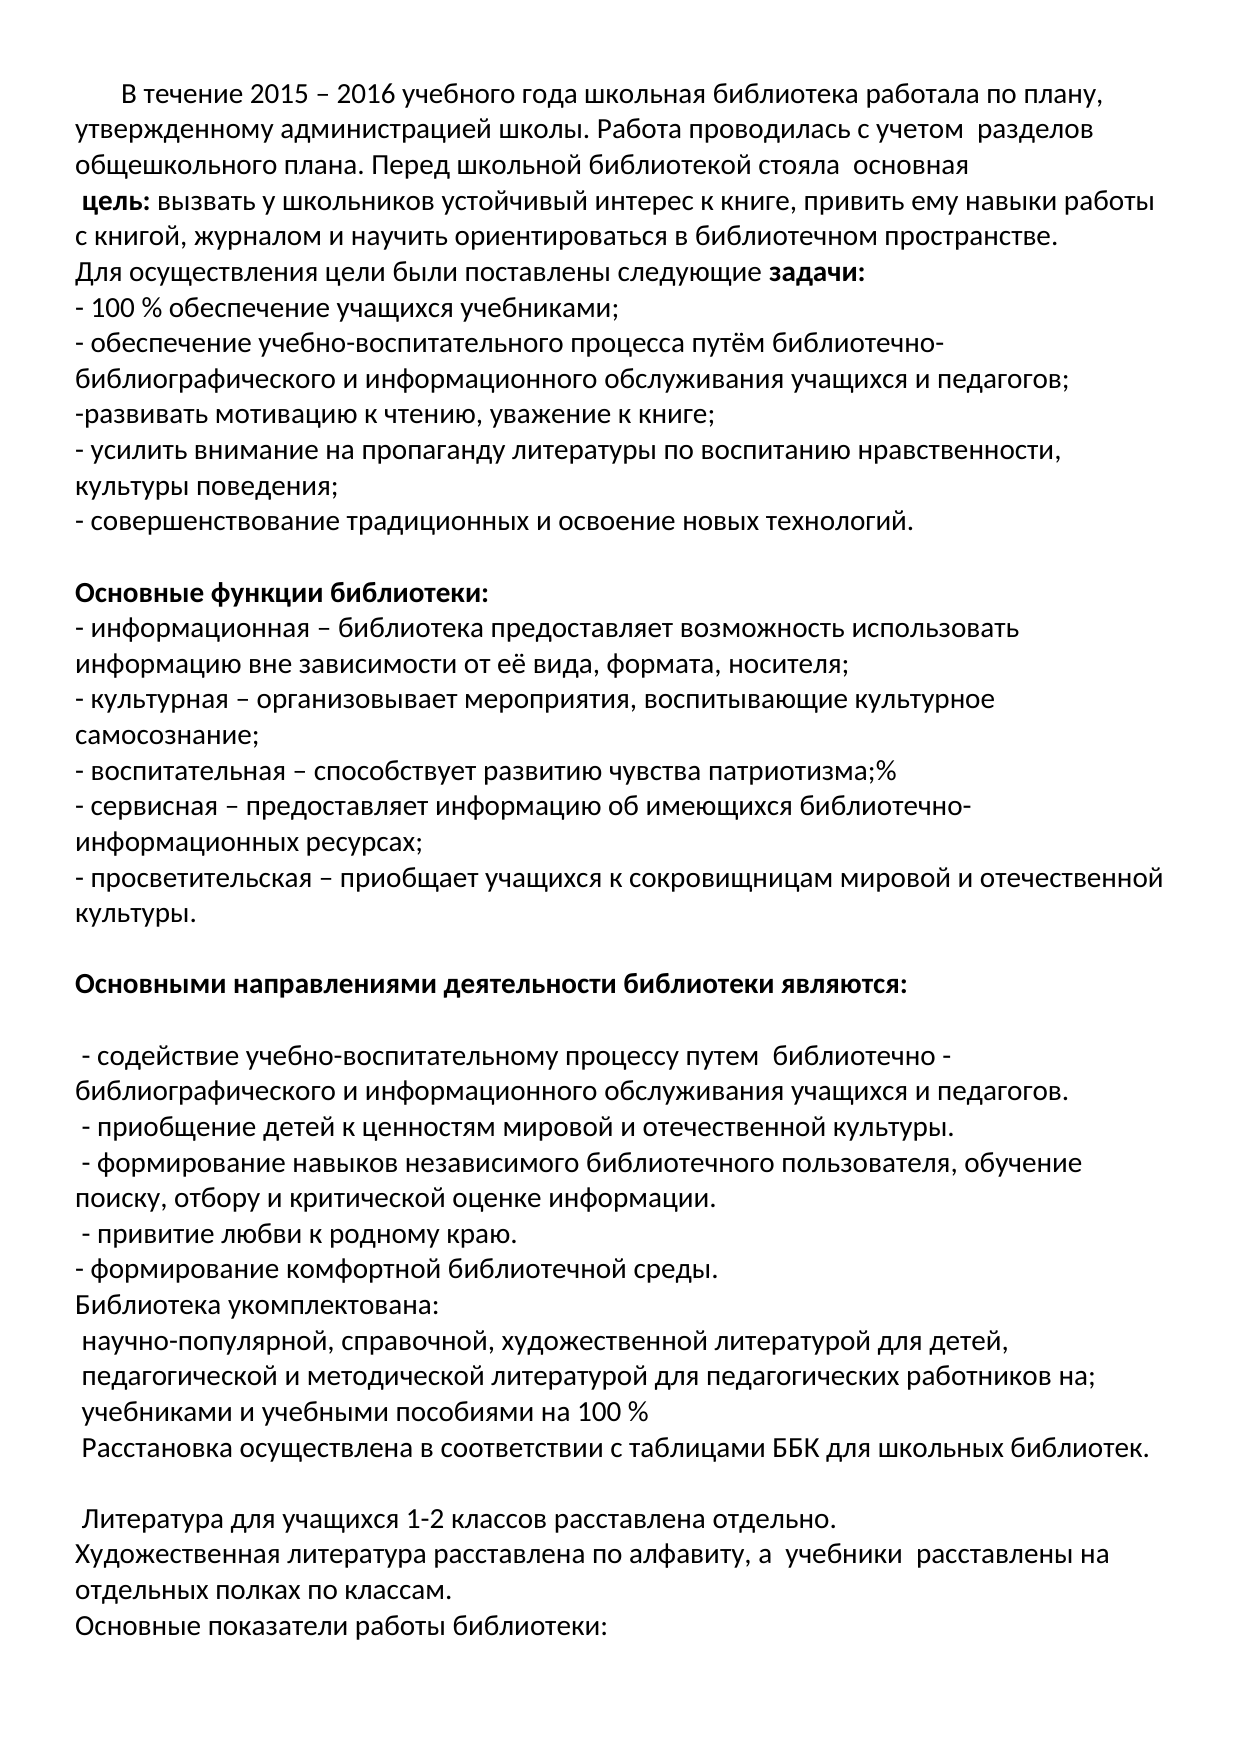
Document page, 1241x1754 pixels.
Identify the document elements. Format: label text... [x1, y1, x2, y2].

text - совершенствование традиционных и освоение новых технологий. [75, 502, 1165, 538]
text педагогической и методической литературой для педагогических работников на; [75, 1357, 1165, 1393]
text Художественная литература расставлена по алфавиту, а учебники расставлены на отдельных полках по классам. [75, 1536, 1165, 1607]
text - обеспечение учебно-воспитательного процесса путём библиотечно-библиографического и информационного обслуживания учащихся и педагогов; [75, 324, 1165, 396]
text - сервисная – предоставляет информацию об имеющихся библиотечно-информационных ресурсах; [75, 787, 1165, 859]
text учебниками и учебными пособиями на 100 % [75, 1393, 1165, 1429]
text В течение 2015 – 2016 учебного года школьная библиотека работала по плану, утвержденному администрацией школы. Работа проводилась с учетом разделов общешкольного плана. Перед школьной библиотекой стояла основная [75, 75, 1165, 182]
text - 100 % обеспечение учащихся учебниками; [75, 289, 1165, 324]
text - приобщение детей к ценностям мировой и отечественной культуры. [75, 1108, 1165, 1144]
text Библиотека укомплектована: [75, 1286, 1165, 1322]
text - информационная – библиотека предоставляет возможность использовать информацию вне зависимости от её вида, формата, носителя; [75, 609, 1165, 681]
text - формирование комфортной библиотечной среды. [75, 1251, 1165, 1286]
text - привитие любви к родному краю. [75, 1215, 1165, 1251]
text цель: вызвать у школьников устойчивый интерес к книге, привить ему навыки работы с книгой, журналом и научить ориентироваться в библиотечном пространстве. [75, 182, 1165, 253]
text Основные функции библиотеки: [75, 574, 1165, 609]
text научно-популярной, справочной, художественной литературой для детей, [75, 1322, 1165, 1357]
text Основными направлениями деятельности библиотеки являются: [75, 966, 1165, 1001]
text -развивать мотивацию к чтению, уважение к книге; [75, 396, 1165, 431]
text - содействие учебно-воспитательному процессу путем библиотечно - библиографического и информационного обслуживания учащихся и педагогов. [75, 1037, 1165, 1108]
text - культурная – организовывает мероприятия, воспитывающие культурное самосознание; [75, 681, 1165, 752]
text Литература для учащихся 1-2 классов расставлена отдельно. [75, 1500, 1165, 1536]
text Расстановка осуществлена в соответствии с таблицами ББК для школьных библиотек. [75, 1429, 1165, 1464]
text - усилить внимание на пропаганду литературы по воспитанию нравственности, культуры поведения; [75, 431, 1165, 502]
text - воспитательная – способствует развитию чувства патриотизма;% [75, 752, 1165, 787]
text - формирование навыков независимого библиотечного пользователя, обучение поиску, отбору и критической оценке информации. [75, 1144, 1165, 1215]
text Основные показатели работы библиотеки: [75, 1607, 1165, 1642]
text - просветительская – приобщает учащихся к сокровищницам мировой и отечественной культуры. [75, 859, 1165, 930]
text Для осуществления цели были поставлены следующие задачи: [75, 253, 1165, 289]
